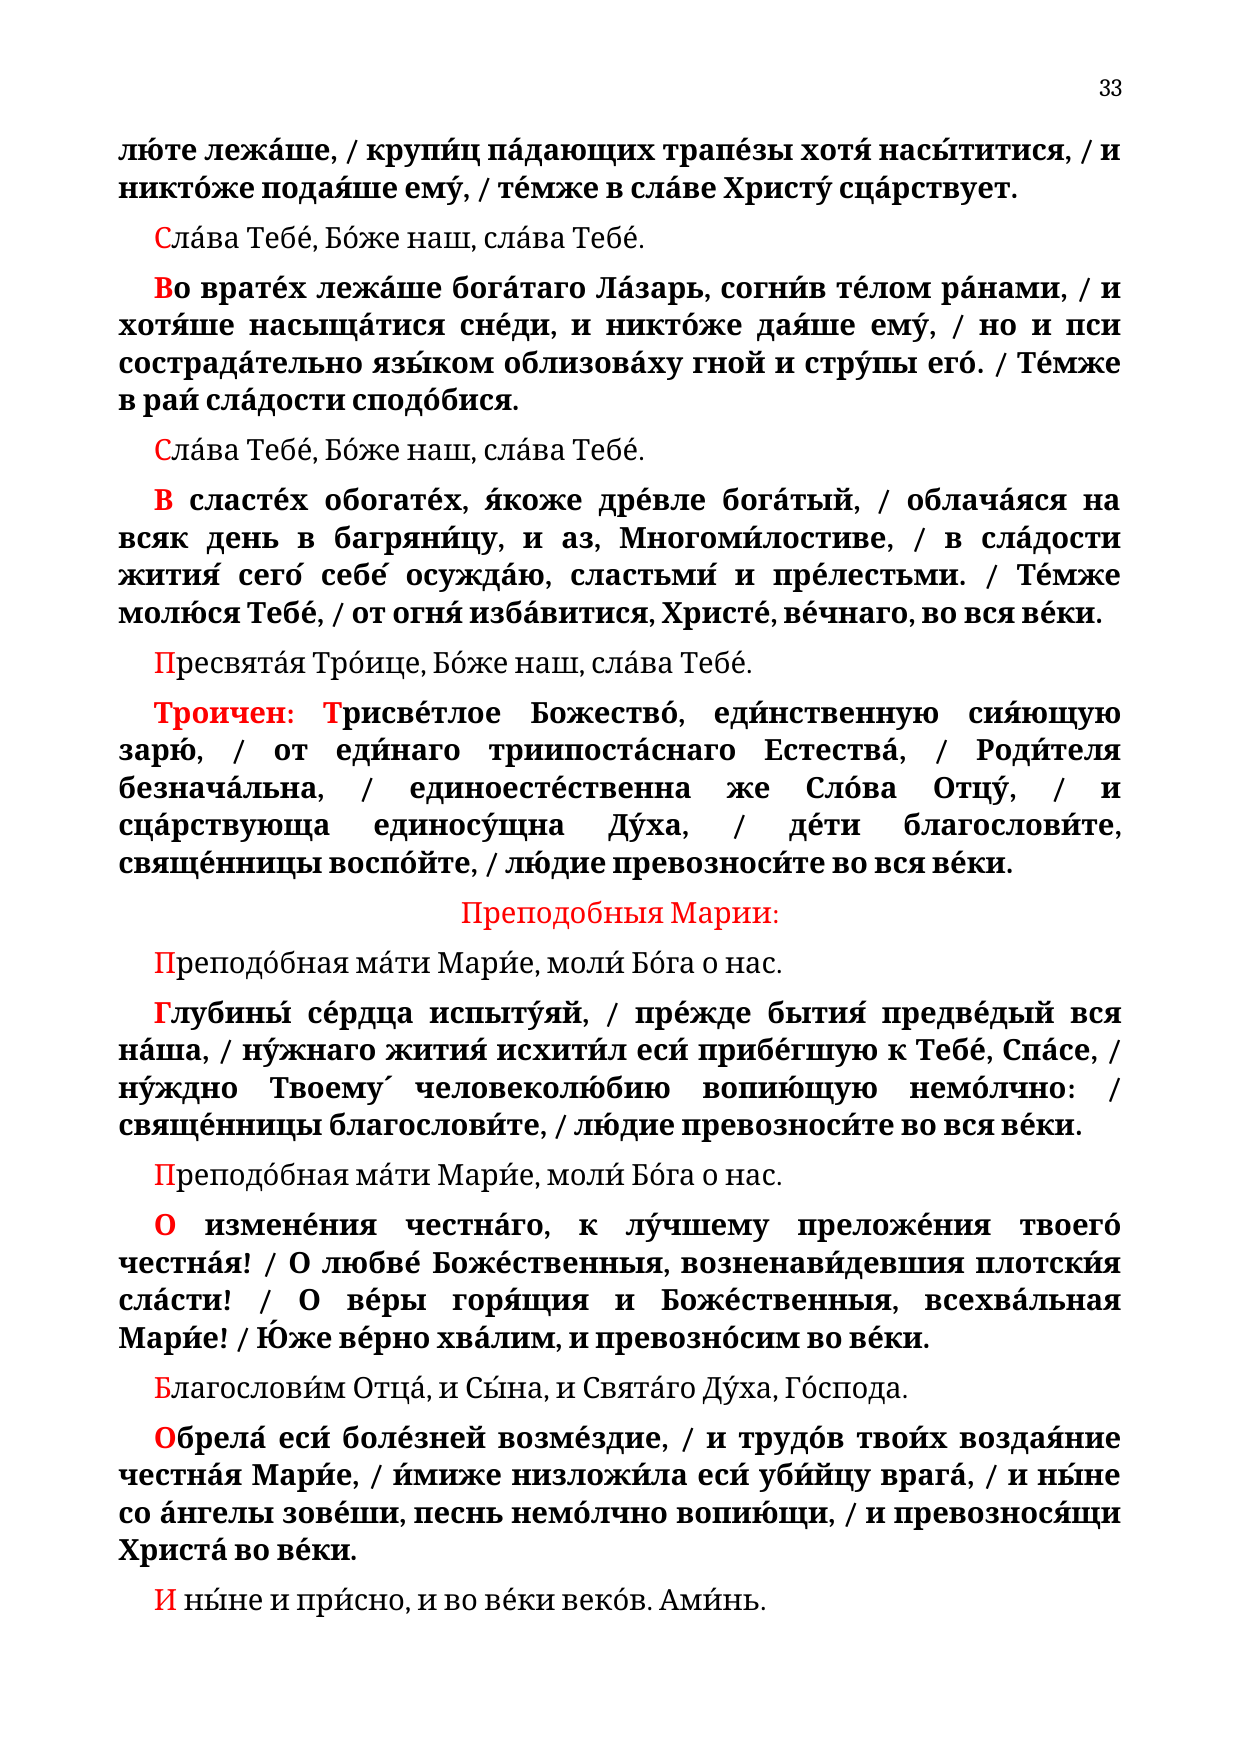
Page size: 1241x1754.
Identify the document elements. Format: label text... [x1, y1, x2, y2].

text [118, 131, 1122, 206]
text Во врате́х лежа́ше бога́таго Ла́зарь, согни́в те́лом ра́нами, / и хотя́ше насыща́тися сне́ди, и никто́же дая́ше ему́, / но и пси сострада́тельно язы́ком облизова́ху гной и стру́пы его́. / Те́мже в раи́ сла́дости сподо́бися. [118, 268, 1122, 418]
text Обрела́ еси́ боле́зней возме́здие, / и трудо́в твои́х воздая́ние честна́я Мари́е, / и́миже низложи́ла еси́ уби́йцу врага́, / и ны́не со а́нгелы зове́ши, песнь немо́лчно вопию́щи, / и превознося́щи Христа́ во ве́ки. [118, 1418, 1122, 1568]
text Преподобныя Марии: [118, 893, 1122, 931]
text О измене́ния честна́го, к лу́чшему преложе́ния твоего́ честна́я! / О любве́ Боже́ственныя, возненави́девшия плотски́я сла́сти! / О ве́ры горя́щия и Боже́ственныя, всехва́льная Мари́е! / Ю́же ве́рно хва́лим, и превозно́сим во ве́ки. [118, 1206, 1122, 1356]
text Пресвята́я Тро́ице, Бо́же наш, сла́ва Тебе́. [118, 643, 1122, 681]
text Благослови́м Отца́, и Сы́на, и Свята́го Ду́ха, Го́спода. [118, 1368, 1122, 1406]
text В сласте́х обогате́х, я́коже дре́вле бога́тый, / облача́яся на всяк день в багряни́цу, и аз, Многоми́лостиве, / в сла́дости жития́ сего́ себе́ осужда́ю, сластьми́ и пре́лестьми. / Те́мже молю́ся Тебе́, / от огня́ изба́витися, Христе́, ве́чнаго, во вся ве́ки. [118, 481, 1122, 631]
text И ны́не и при́сно, и во ве́ки веко́в. Ами́нь. [118, 1581, 1122, 1618]
text Троичен: Трисве́тлое Божество́, еди́нственную сия́ющую зарю́, / от еди́наго триипоста́снаго Естества́, / Роди́теля безнача́льна, / единоесте́ственна же Сло́ва Отцу́, / и сца́рствующа единосу́щна Ду́ха, / де́ти благослови́те, свяще́нницы воспо́йте, / лю́дие превозноси́те во вся ве́ки. [118, 693, 1122, 881]
text Преподо́бная ма́ти Мари́е, моли́ Бо́га о нас. [118, 1156, 1122, 1193]
text Преподо́бная ма́ти Мари́е, моли́ Бо́га о нас. [118, 943, 1122, 981]
text Сла́ва Тебе́, Бо́же наш, сла́ва Тебе́. [118, 431, 1122, 468]
text Сла́ва Тебе́, Бо́же наш, сла́ва Тебе́. [118, 218, 1122, 256]
text Глубины́ се́рдца испыту́яй, / пре́жде бытия́ предве́дый вся на́ша, / ну́жнаго жития́ исхити́л еси́ прибе́гшую к Тебе́, Спа́се, / ну́ждно Твоему́ человеколю́бию вопию́щую немо́лчно: / свяще́нницы благослови́те, / лю́дие превозноси́те во вся ве́ки. [118, 993, 1122, 1143]
